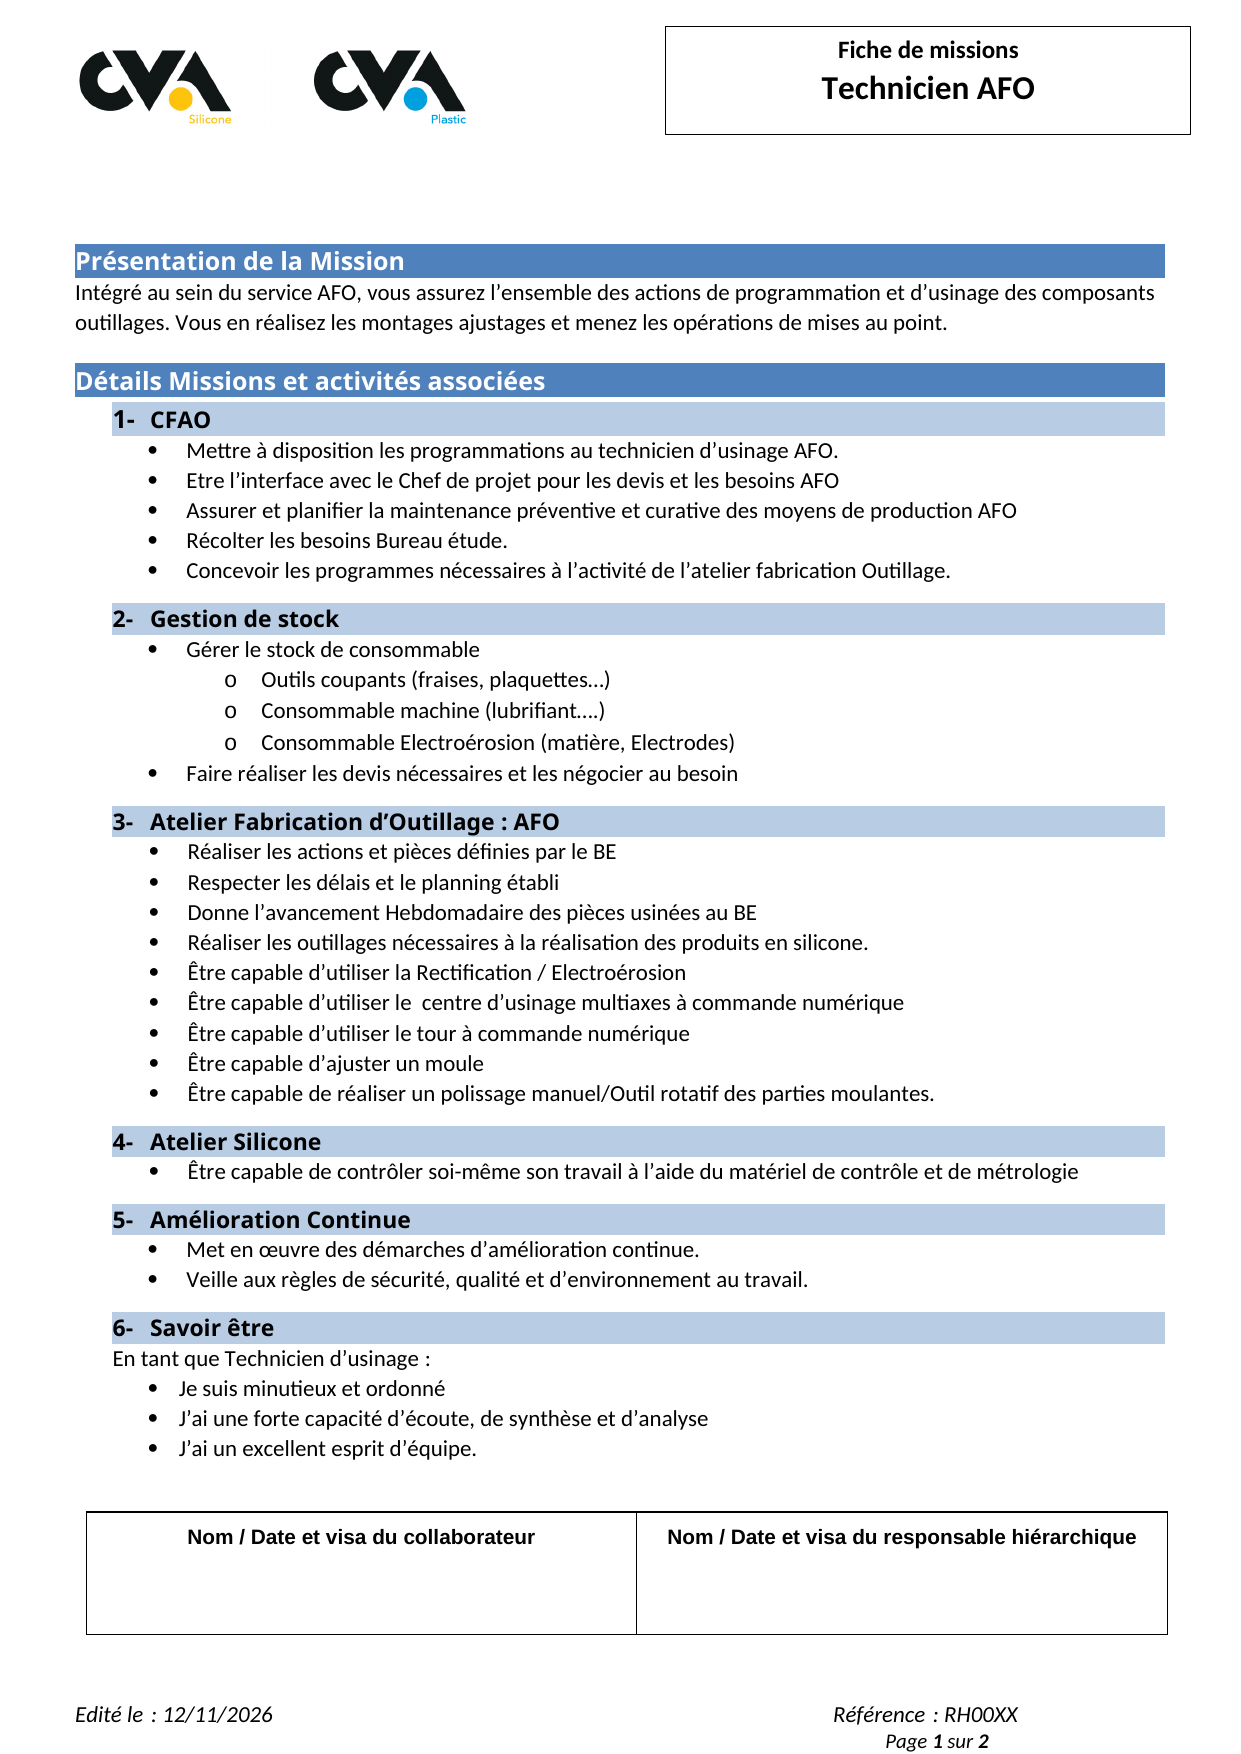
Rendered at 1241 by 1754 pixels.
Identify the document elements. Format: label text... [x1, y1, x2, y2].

subtitle Détails Missions et activités associées [75, 363, 1165, 397]
list Assurer et planifier la maintenance préventive et curative des moyens de production AFO [149, 496, 1165, 524]
list Met en œuvre des démarches d’amélioration continue. [149, 1235, 1165, 1263]
list Récolter les besoins Bureau étude. [149, 526, 1165, 554]
list Consommable Electroérosion (matière, Electrodes) [224, 728, 1165, 757]
list Respecter les délais et le planning établi [150, 868, 1165, 896]
list Outils coupants (fraises, plaquettes…) [224, 665, 1165, 694]
text Intégré au sein du service AFO, vous assurez l’ensemble des actions de programmation et d’usinage des composants outillages. Vous en réalisez les montages ajustages et menez les opérations de mises au point. [75, 278, 1165, 336]
subtitle Atelier Silicone [112, 1126, 1165, 1157]
subtitle CFAO [112, 402, 1165, 436]
subtitle Présentation de la Mission [75, 244, 1165, 278]
table_header Nom / Date et visa du collaborateur [87, 1513, 636, 1634]
table_header Nom / Date et visa du responsable hiérarchique [637, 1513, 1167, 1634]
subtitle Atelier Fabrication d’Outillage : AFO [112, 806, 1165, 837]
picture [75, 44, 472, 131]
subtitle Gestion de stock [112, 603, 1165, 635]
list J’ai une forte capacité d’écoute, de synthèse et d’analyse [149, 1404, 1165, 1432]
list Être capable d’utiliser le tour à commande numérique [150, 1019, 1165, 1047]
list Veille aux règles de sécurité, qualité et d’environnement au travail. [149, 1266, 1165, 1293]
list Concevoir les programmes nécessaires à l’activité de l’atelier fabrication Outillage. [149, 557, 1165, 584]
list Je suis minutieux et ordonné [149, 1374, 1165, 1402]
list Être capable d’utiliser le centre d’usinage multiaxes à commande numérique [150, 988, 1165, 1016]
list Être capable d’utiliser la Rectification / Electroérosion [150, 958, 1165, 986]
list Être capable d’ajuster un moule [150, 1049, 1165, 1077]
subtitle Savoir être [112, 1312, 1165, 1344]
list Mettre à disposition les programmations au technicien d’usinage AFO. [149, 436, 1165, 464]
list Réaliser les outillages nécessaires à la réalisation des produits en silicone. [150, 928, 1165, 956]
subtitle Amélioration Continue [112, 1204, 1165, 1235]
list Donne l’avancement Hebdomadaire des pièces usinées au BE [150, 898, 1165, 926]
list Gérer le stock de consommable [149, 635, 1165, 663]
list Être capable de réaliser un polissage manuel/Outil rotatif des parties moulantes. [150, 1079, 1165, 1107]
list Être capable de contrôler soi-même son travail à l’aide du matériel de contrôle et de métrologie [150, 1157, 1165, 1185]
list Réaliser les actions et pièces définies par le BE [150, 837, 1165, 865]
list Consommable machine (lubrifiant….) [224, 696, 1165, 726]
list Faire réaliser les devis nécessaires et les négocier au besoin [149, 759, 1165, 787]
list Etre l’interface avec le Chef de projet pour les devis et les besoins AFO [149, 466, 1165, 494]
list J’ai un excellent esprit d’équipe. [149, 1434, 1165, 1462]
text En tant que Technicien d’usinage : [75, 1344, 1165, 1372]
